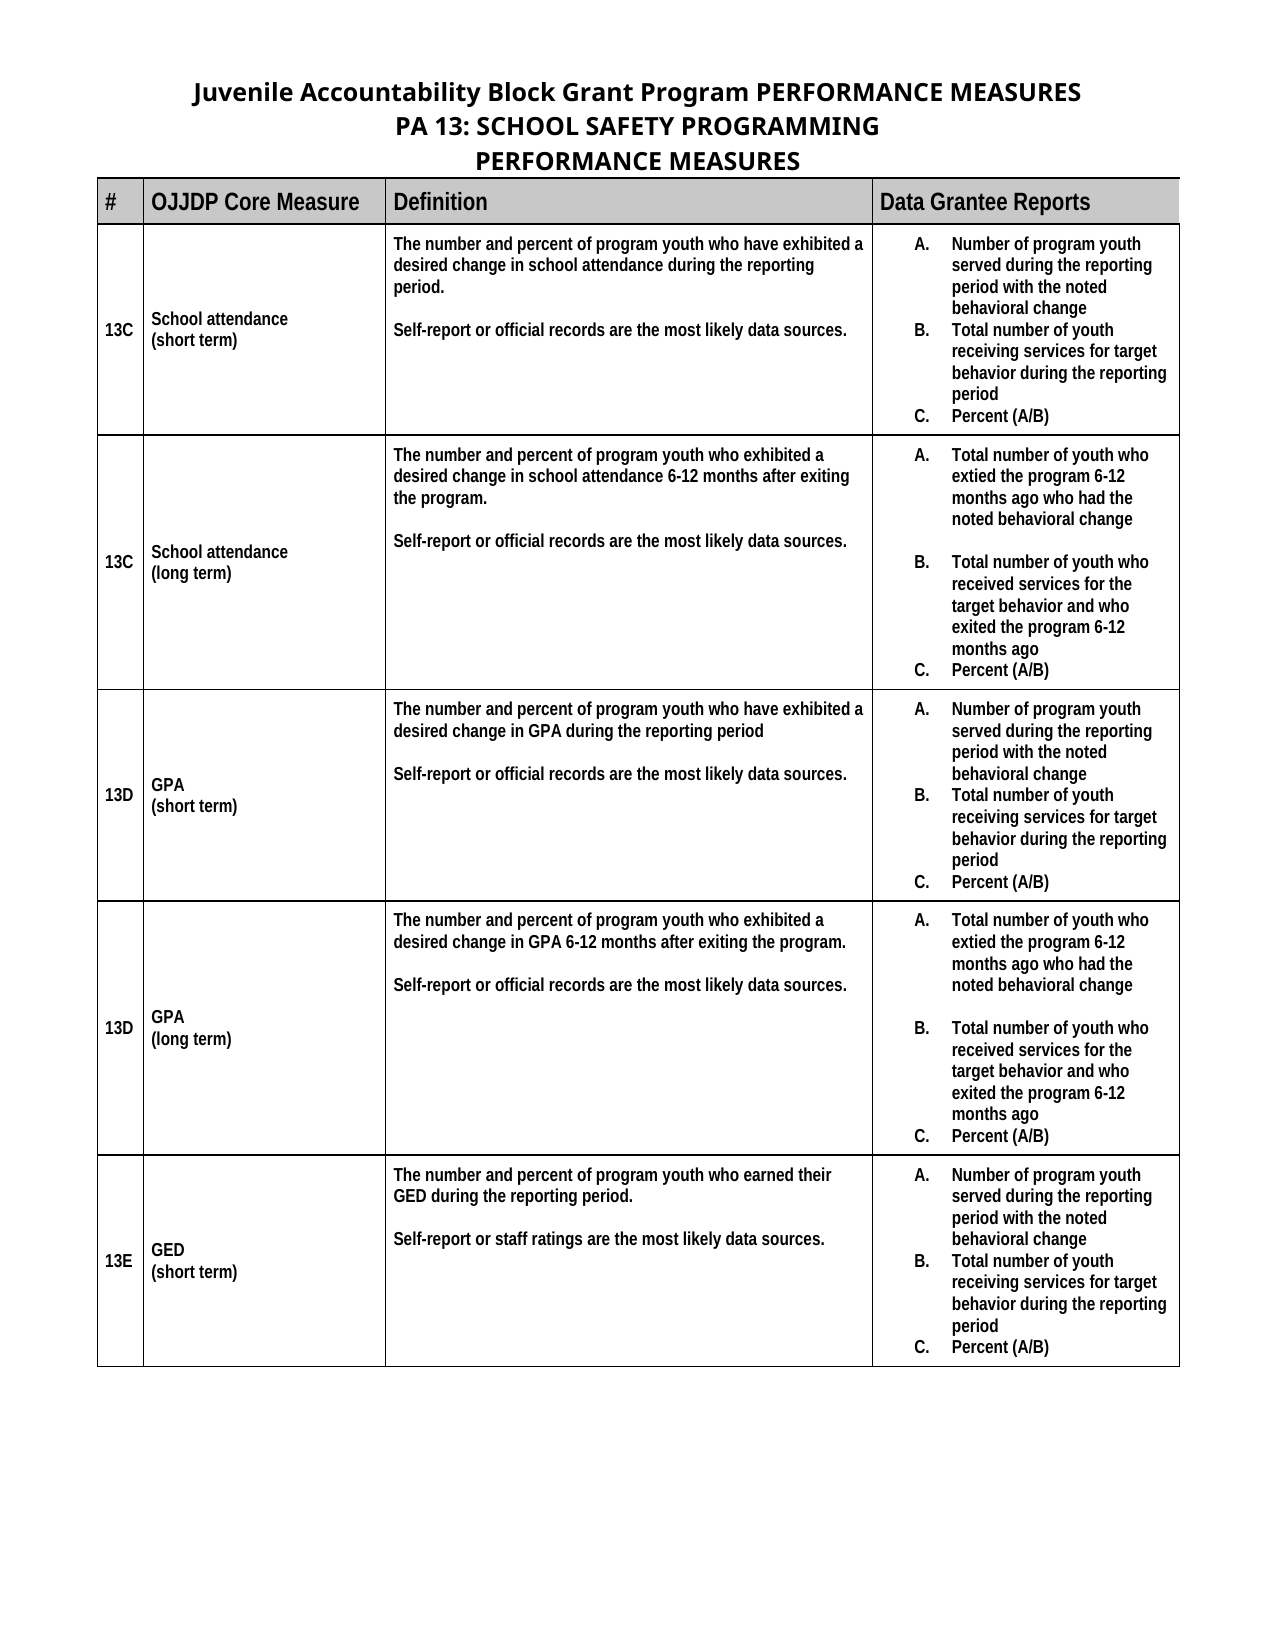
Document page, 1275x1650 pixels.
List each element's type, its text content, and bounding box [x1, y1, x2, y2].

table_cell The number and percent of program youth who have exhibited a desired change in GPA during the reporting period Self-report or official records are the most likely data sources. [386, 690, 872, 900]
table_cell The number and percent of program youth who exhibited a desired change in school attendance 6-12 months after exiting the program. Self-report or official records are the most likely data sources. [386, 436, 872, 689]
table_cell GED (short term) [144, 1156, 385, 1366]
table_header OJJDP Core Measure [144, 179, 385, 223]
table_cell 13C [98, 436, 143, 689]
table_cell GPA (long term) [144, 902, 385, 1154]
table_cell The number and percent of program youth who exhibited a desired change in GPA 6-12 months after exiting the program. Self-report or official records are the most likely data sources. [386, 902, 872, 1154]
table_cell 13C [98, 225, 143, 434]
table_cell 13D [98, 690, 143, 900]
table_cell The number and percent of program youth who earned their GED during the reporting period. Self-report or staff ratings are the most likely data sources. [386, 1156, 872, 1366]
table_cell School attendance (long term) [144, 436, 385, 689]
table_cell GPA (short term) [144, 690, 385, 900]
table_cell School attendance (short term) [144, 225, 385, 434]
table_header Data Grantee Reports [873, 179, 1179, 223]
table_cell The number and percent of program youth who have exhibited a desired change in school attendance during the reporting period. Self-report or official records are the most likely data sources. [386, 225, 872, 434]
table_header # [98, 179, 143, 223]
table_cell 13D [98, 902, 143, 1154]
table_header Definition [386, 179, 872, 223]
table_cell 13E [98, 1156, 143, 1366]
